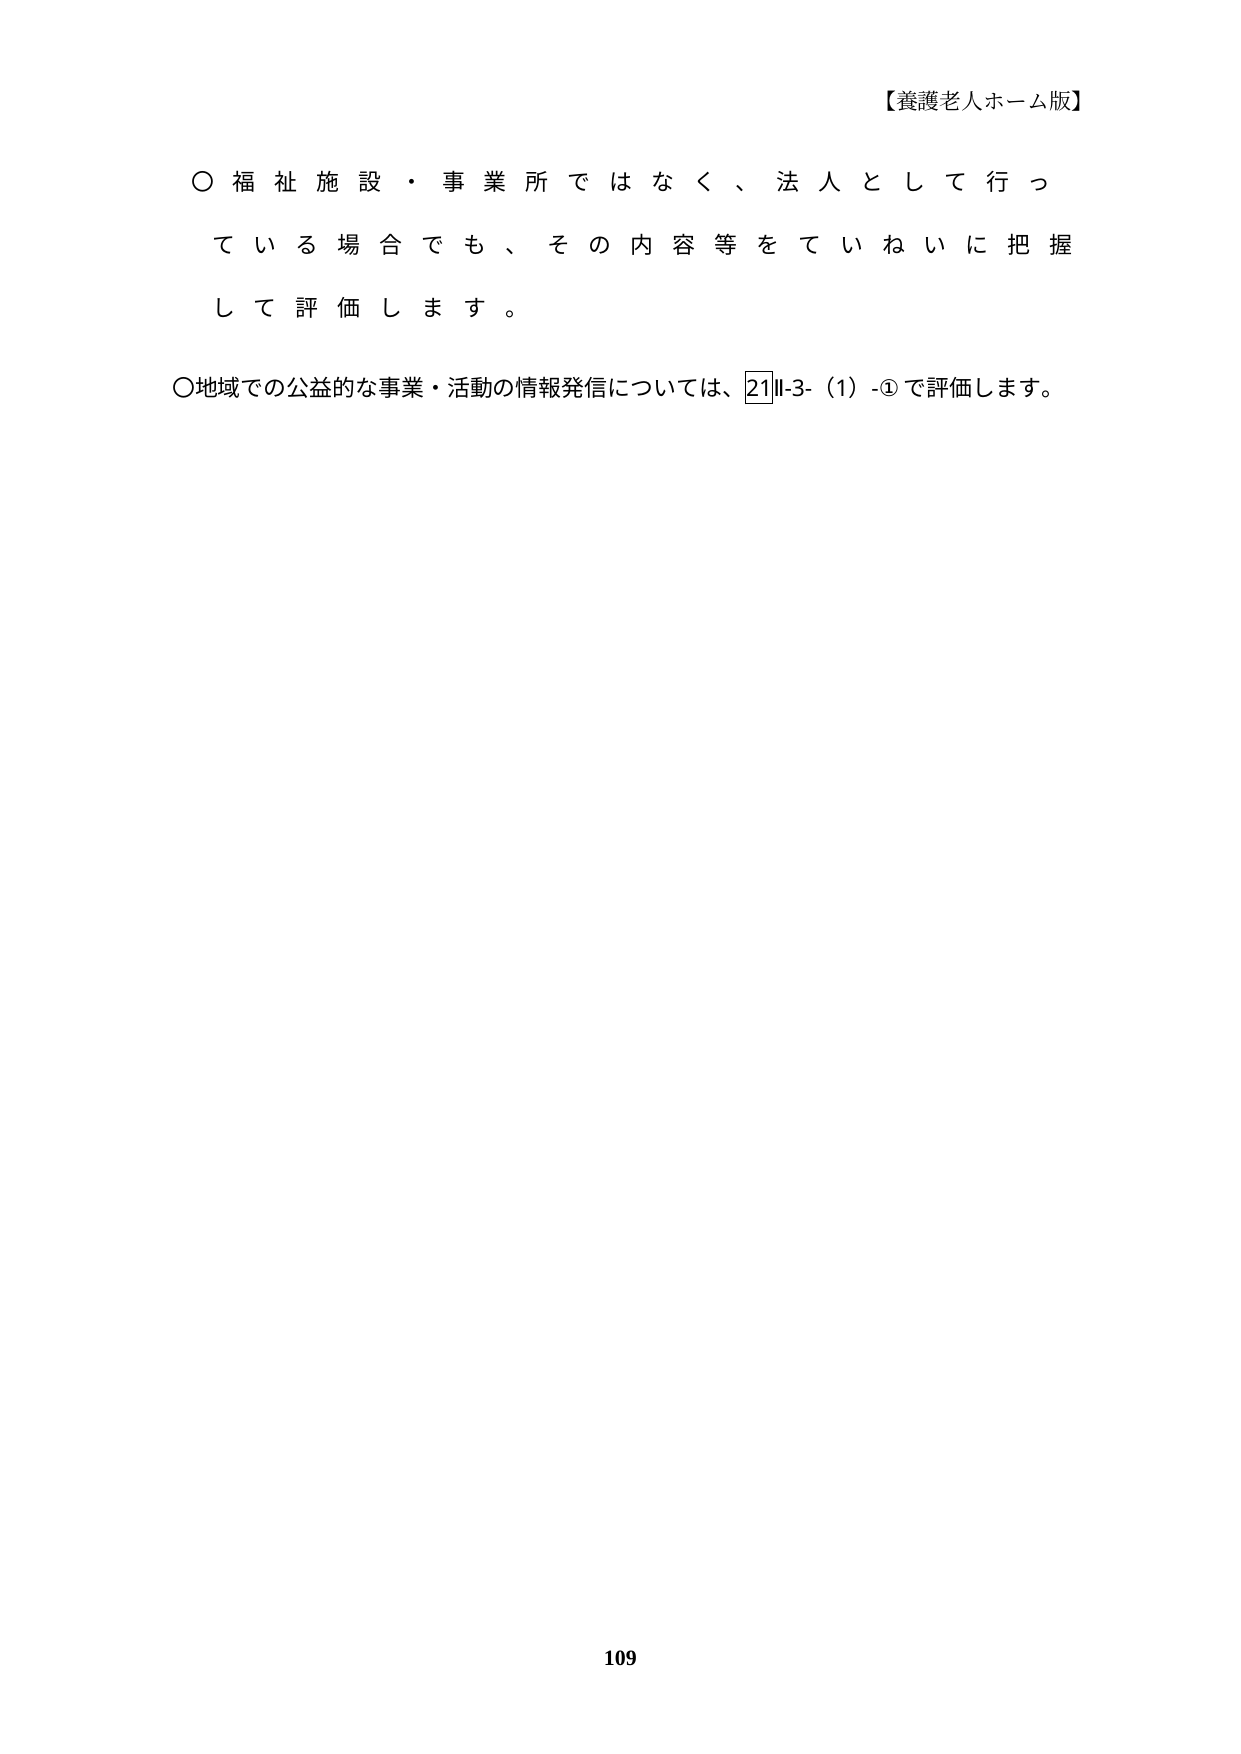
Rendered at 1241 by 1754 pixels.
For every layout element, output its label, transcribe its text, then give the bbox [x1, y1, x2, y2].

text 〇地域での公益的な事業・活動の情報発信については、21Ⅱ-3-（1）-①で評価します。 [149, 370, 1091, 404]
text 〇福祉施設・事業所ではなく、法人として行っている場合でも、その内容等をていねいに把握して評価します。 [170, 149, 1091, 339]
